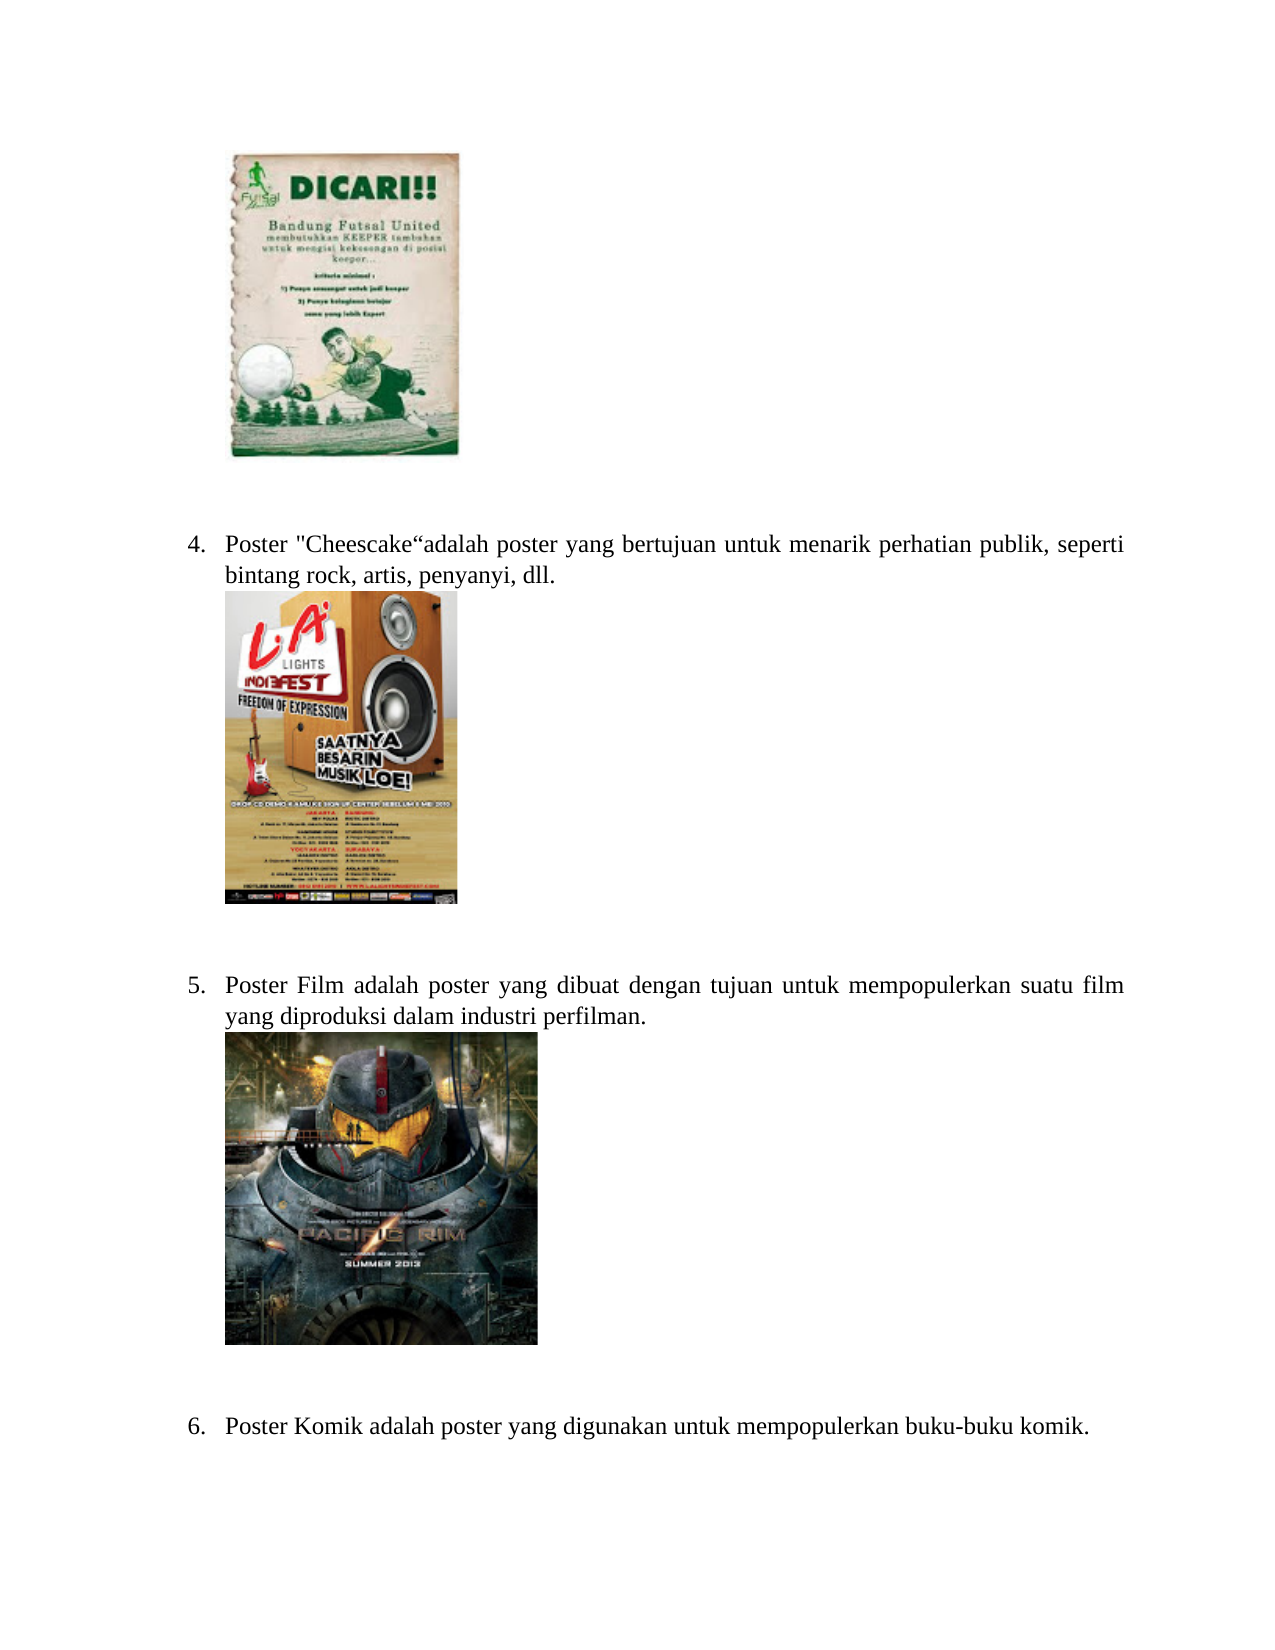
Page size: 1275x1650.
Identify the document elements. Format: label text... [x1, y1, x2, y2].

list Poster Film adalah poster yang dibuat dengan tujuan untuk mempopulerkan suatu film yang diproduksi dalam industri perfilman. [187, 970, 1125, 1030]
list Poster "Cheescake“adalah poster yang bertujuan untuk menarik perhatian publik, seperti bintang rock, artis, penyanyi, dll. [187, 529, 1125, 589]
picture [225, 1032, 538, 1345]
list Poster Komik adalah poster yang digunakan untuk mempopulerkan buku-buku komik. [187, 1411, 1125, 1440]
picture [225, 150, 464, 463]
picture [225, 591, 458, 904]
